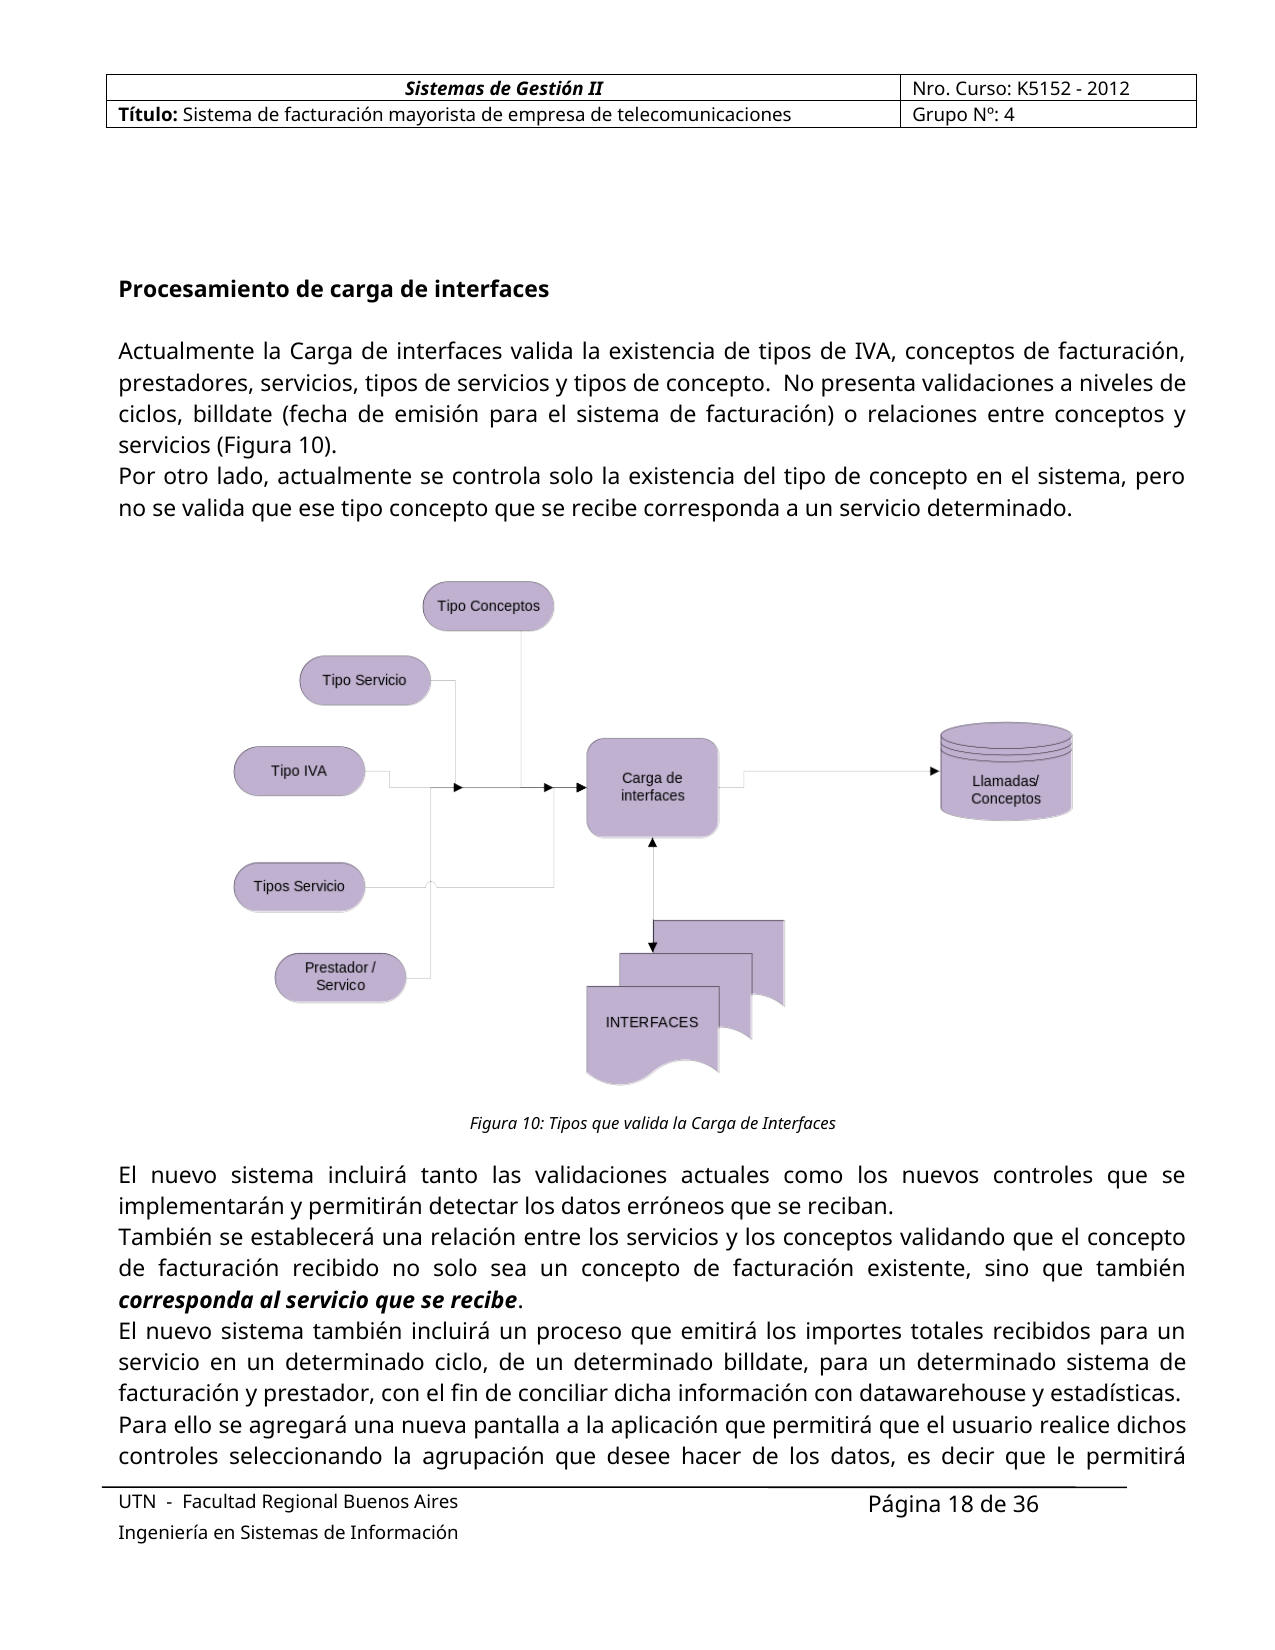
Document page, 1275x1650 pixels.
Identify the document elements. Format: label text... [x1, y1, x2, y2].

text Procesamiento de carga de interfaces [118, 273, 1188, 304]
text Figura 10: Tipos que valida la Carga de Interfaces [118, 1112, 1188, 1134]
text El nuevo sistema incluirá tanto las validaciones actuales como los nuevos controles que se implementarán y permitirán detectar los datos erróneos que se reciban. [118, 1158, 1188, 1221]
text Actualmente la Carga de interfaces valida la existencia de tipos de IVA, conceptos de facturación, prestadores, servicios, tipos de servicios y tipos de concepto. No presenta validaciones a niveles de ciclos, billdate (fecha de emisión para el sistema de facturación) o relaciones entre conceptos y servicios (Figura 10). [118, 335, 1188, 460]
text También se establecerá una relación entre los servicios y los conceptos validando que el concepto de facturación recibido no solo sea un concepto de facturación existente, sino que también corresponda al servicio que se recibe. [118, 1221, 1188, 1315]
text Por otro lado, actualmente se controla solo la existencia del tipo de concepto en el sistema, pero no se valida que ese tipo concepto que se recibe corresponda a un servicio determinado. [118, 460, 1188, 523]
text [118, 1408, 1188, 1471]
text El nuevo sistema también incluirá un proceso que emitirá los importes totales recibidos para un servicio en un determinado ciclo, de un determinado billdate, para un determinado sistema de facturación y prestador, con el fin de conciliar dicha información con datawarehouse y estadísticas. [118, 1315, 1188, 1408]
